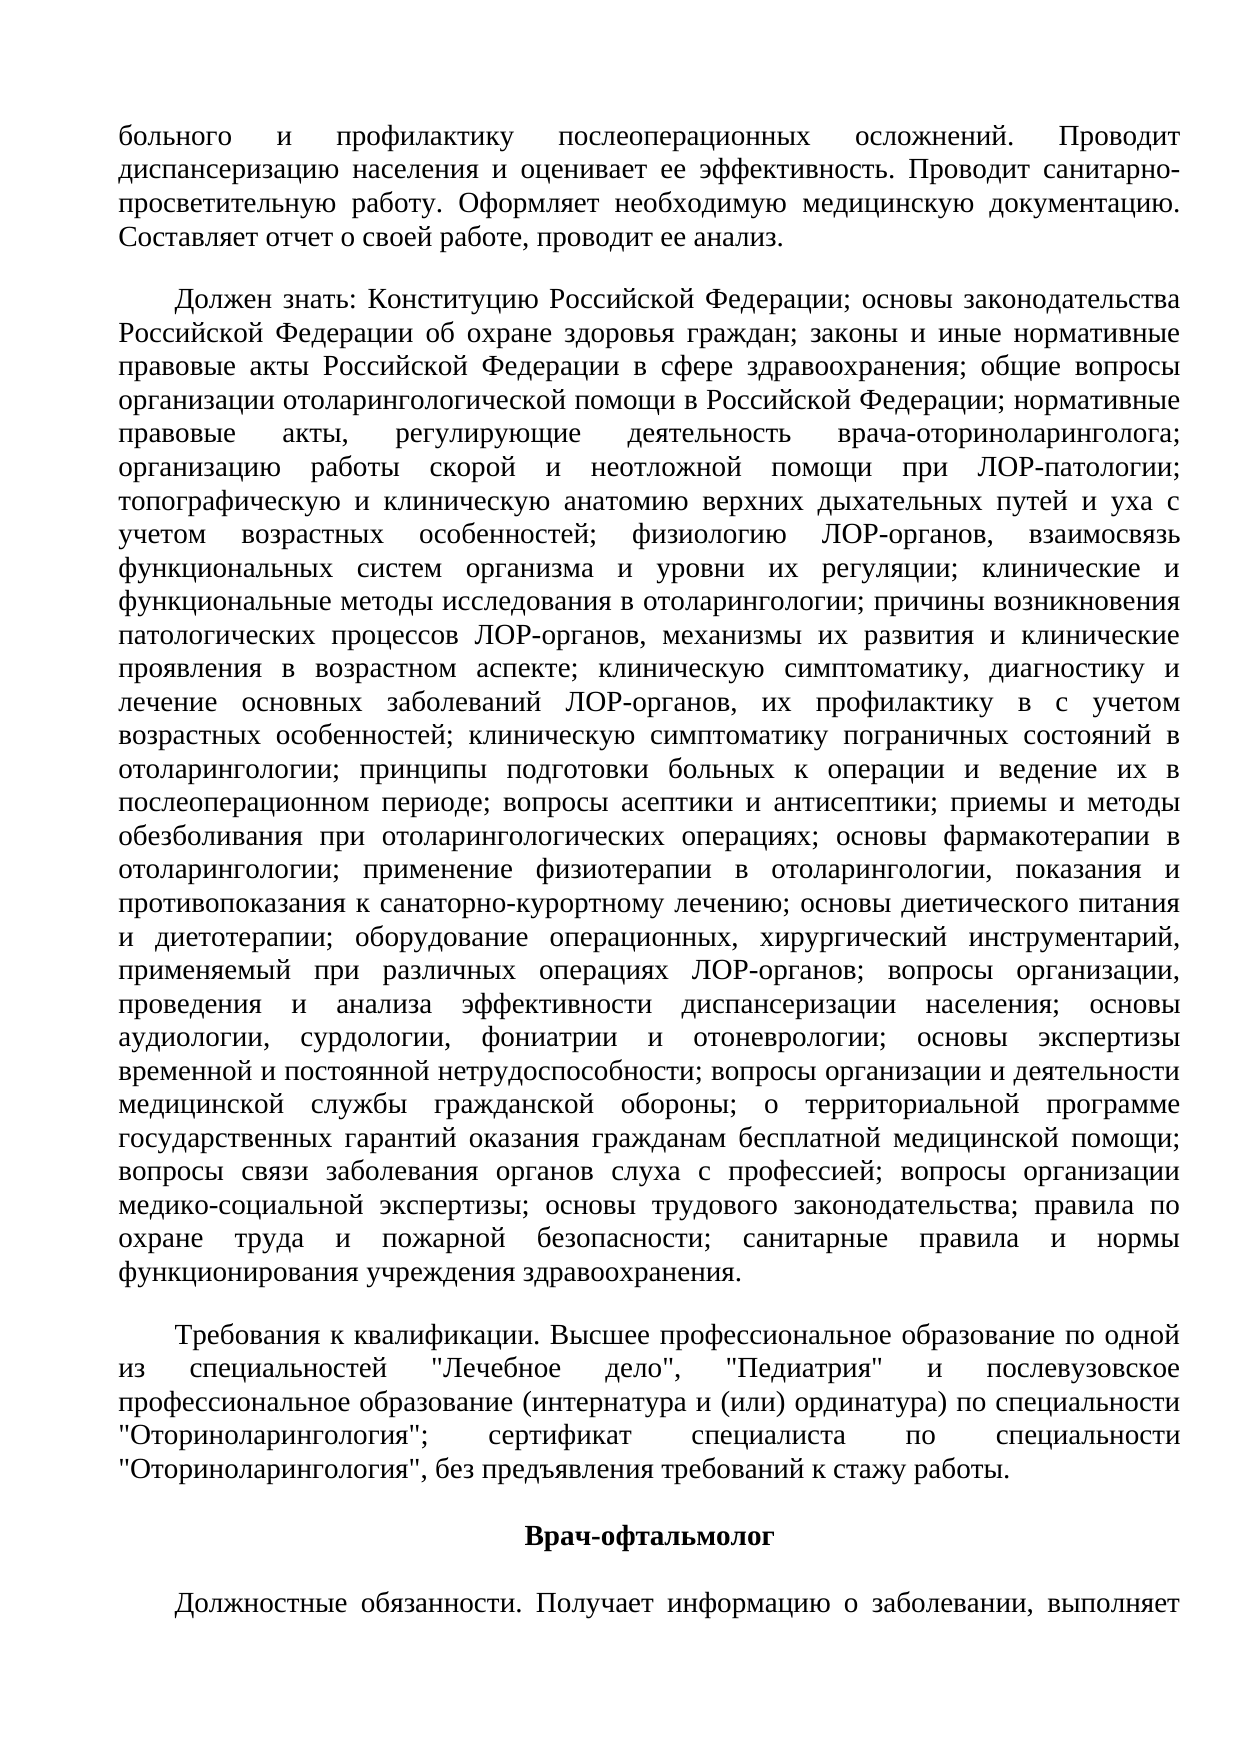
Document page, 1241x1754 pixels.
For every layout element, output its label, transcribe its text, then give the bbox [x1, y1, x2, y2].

text Требования к квалификации. Высшее профессиональное образование по одной из специальностей "Лечебное дело", "Педиатрия" и послевузовское профессиональное образование (интернатура и (или) ординатура) по специальности "Оториноларингология"; сертификат специалиста по специальности "Оториноларингология", без предъявления требований к стажу работы. [118, 1317, 1181, 1484]
title Врач-офтальмолог [118, 1518, 1181, 1552]
text Должен знать: Конституцию Российской Федерации; основы законодательства Российской Федерации об охране здоровья граждан; законы и иные нормативные правовые акты Российской Федерации в сфере здравоохранения; общие вопросы организации отоларингологической помощи в Российской Федерации; нормативные правовые акты, регулирующие деятельность врача-оториноларинголога; организацию работы скорой и неотложной помощи при ЛОР-патологии; топографическую и клиническую анатомию верхних дыхательных путей и уха с учетом возрастных особенностей; физиологию ЛОР-органов, взаимосвязь функциональных систем организма и уровни их регуляции; клинические и функциональные методы исследования в отоларингологии; причины возникновения патологических процессов ЛОР-органов, механизмы их развития и клинические проявления в возрастном аспекте; клиническую симптоматику, диагностику и лечение основных заболеваний ЛОР-органов, их профилактику в с учетом возрастных особенностей; клиническую симптоматику пограничных состояний в отоларингологии; принципы подготовки больных к операции и ведение их в послеоперационном периоде; вопросы асептики и антисептики; приемы и методы обезболивания при отоларингологических операциях; основы фармакотерапии в отоларингологии; применение физиотерапии в отоларингологии, показания и противопоказания к санаторно-курортному лечению; основы диетического питания и диетотерапии; оборудование операционных, хирургический инструментарий, применяемый при различных операциях ЛОР-органов; вопросы организации, проведения и анализа эффективности диспансеризации населения; основы аудиологии, сурдологии, фониатрии и отоневрологии; основы экспертизы временной и постоянной нетрудоспособности; вопросы организации и деятельности медицинской службы гражданской обороны; о территориальной программе государственных гарантий оказания гражданам бесплатной медицинской помощи; вопросы связи заболевания органов слуха с профессией; вопросы организации медико-социальной экспертизы; основы трудового законодательства; правила по охране труда и пожарной безопасности; санитарные правила и нормы функционирования учреждения здравоохранения. [118, 281, 1181, 1288]
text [118, 1585, 1181, 1619]
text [118, 118, 1181, 252]
